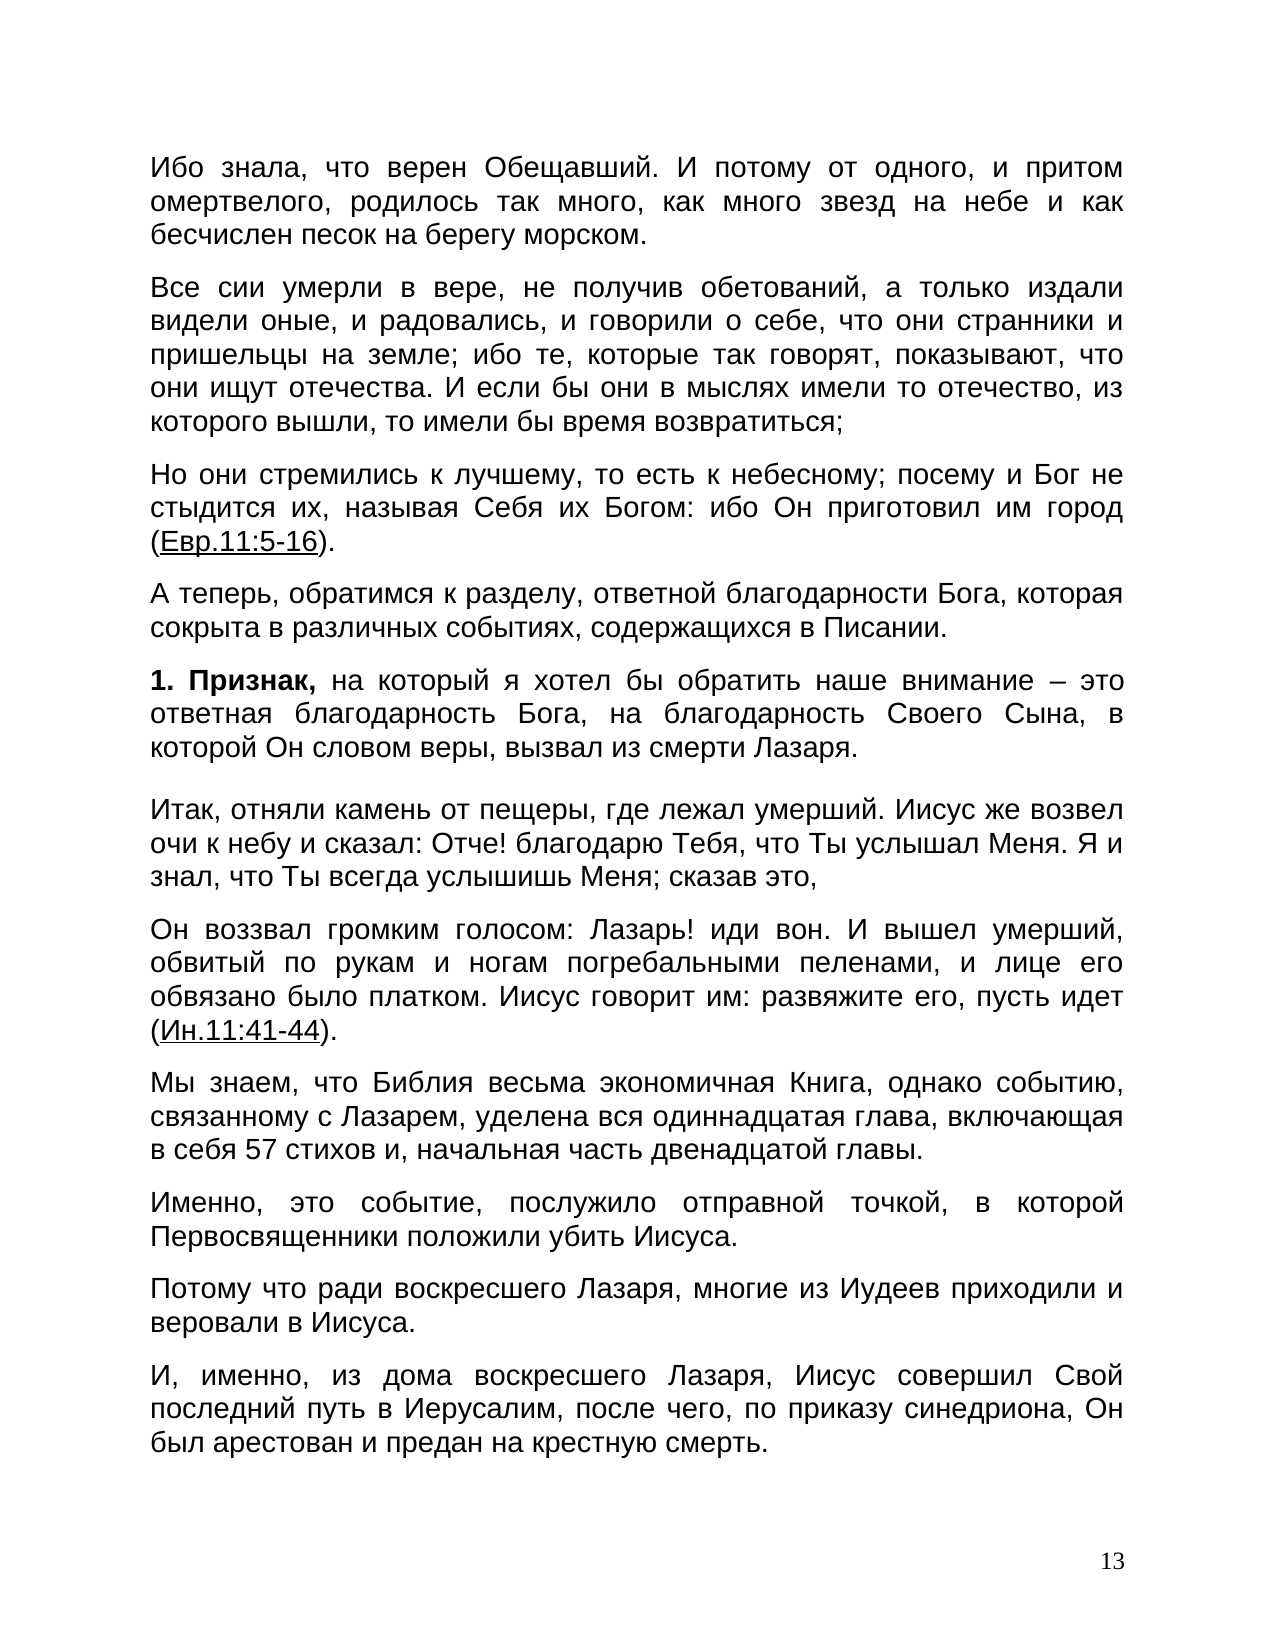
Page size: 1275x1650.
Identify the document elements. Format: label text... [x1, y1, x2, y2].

text Потому что ради воскресшего Лазаря, многие из Иудеев приходили и веровали в Иисуса. [150, 1271, 1125, 1338]
text Он воззвал громким голосом: Лазарь! иди вон. И вышел умерший, обвитый по рукам и ногам погребальными пеленами, и лице его обвязано было платком. Иисус говорит им: развяжите его, пусть идет (Ин.11:41-44). [150, 912, 1125, 1046]
text Ибо знала, что верен Обещавший. И потому от одного, и притом омертвелого, родилось так много, как много звезд на небе и как бесчислен песок на берегу морском. [150, 150, 1125, 251]
text Итак, отняли камень от пещеры, где лежал умерший. Иисус же возвел очи к небу и сказал: Отче! благодарю Тебя, что Ты услышал Меня. Я и знал, что Ты всегда услышишь Меня; сказав это, [150, 792, 1125, 893]
text Мы знаем, что Библия весьма экономичная Книга, однако событию, связанному с Лазарем, уделена вся одиннадцатая глава, включающая в себя 57 стихов и, начальная часть двенадцатой главы. [150, 1065, 1125, 1166]
text 1. Признак, на который я хотел бы обратить наше внимание – это ответная благодарность Бога, на благодарность Своего Сына, в которой Он словом веры, вызвал из смерти Лазаря. [150, 663, 1125, 763]
text Все сии умерли в вере, не получив обетований, а только издали видели оные, и радовались, и говорили о себе, что они странники и пришельцы на земле; ибо те, которые так говорят, показывают, что они ищут отечества. И если бы они в мыслях имели то отечество, из которого вышли, то имели бы время возвратиться; [150, 270, 1125, 437]
text Именно, это событие, послужило отправной точкой, в которой Первосвященники положили убить Иисуса. [150, 1185, 1125, 1252]
text Но они стремились к лучшему, то есть к небесному; посему и Бог не стыдится их, называя Себя их Богом: ибо Он приготовил им город (Евр.11:5-16). [150, 457, 1125, 557]
text А теперь, обратимся к разделу, ответной благодарности Бога, которая сокрыта в различных событиях, содержащихся в Писании. [150, 576, 1125, 643]
text И, именно, из дома воскресшего Лазаря, Иисус совершил Свой последний путь в Иерусалим, после чего, по приказу синедриона, Он был арестован и предан на крестную смерть. [150, 1357, 1125, 1458]
